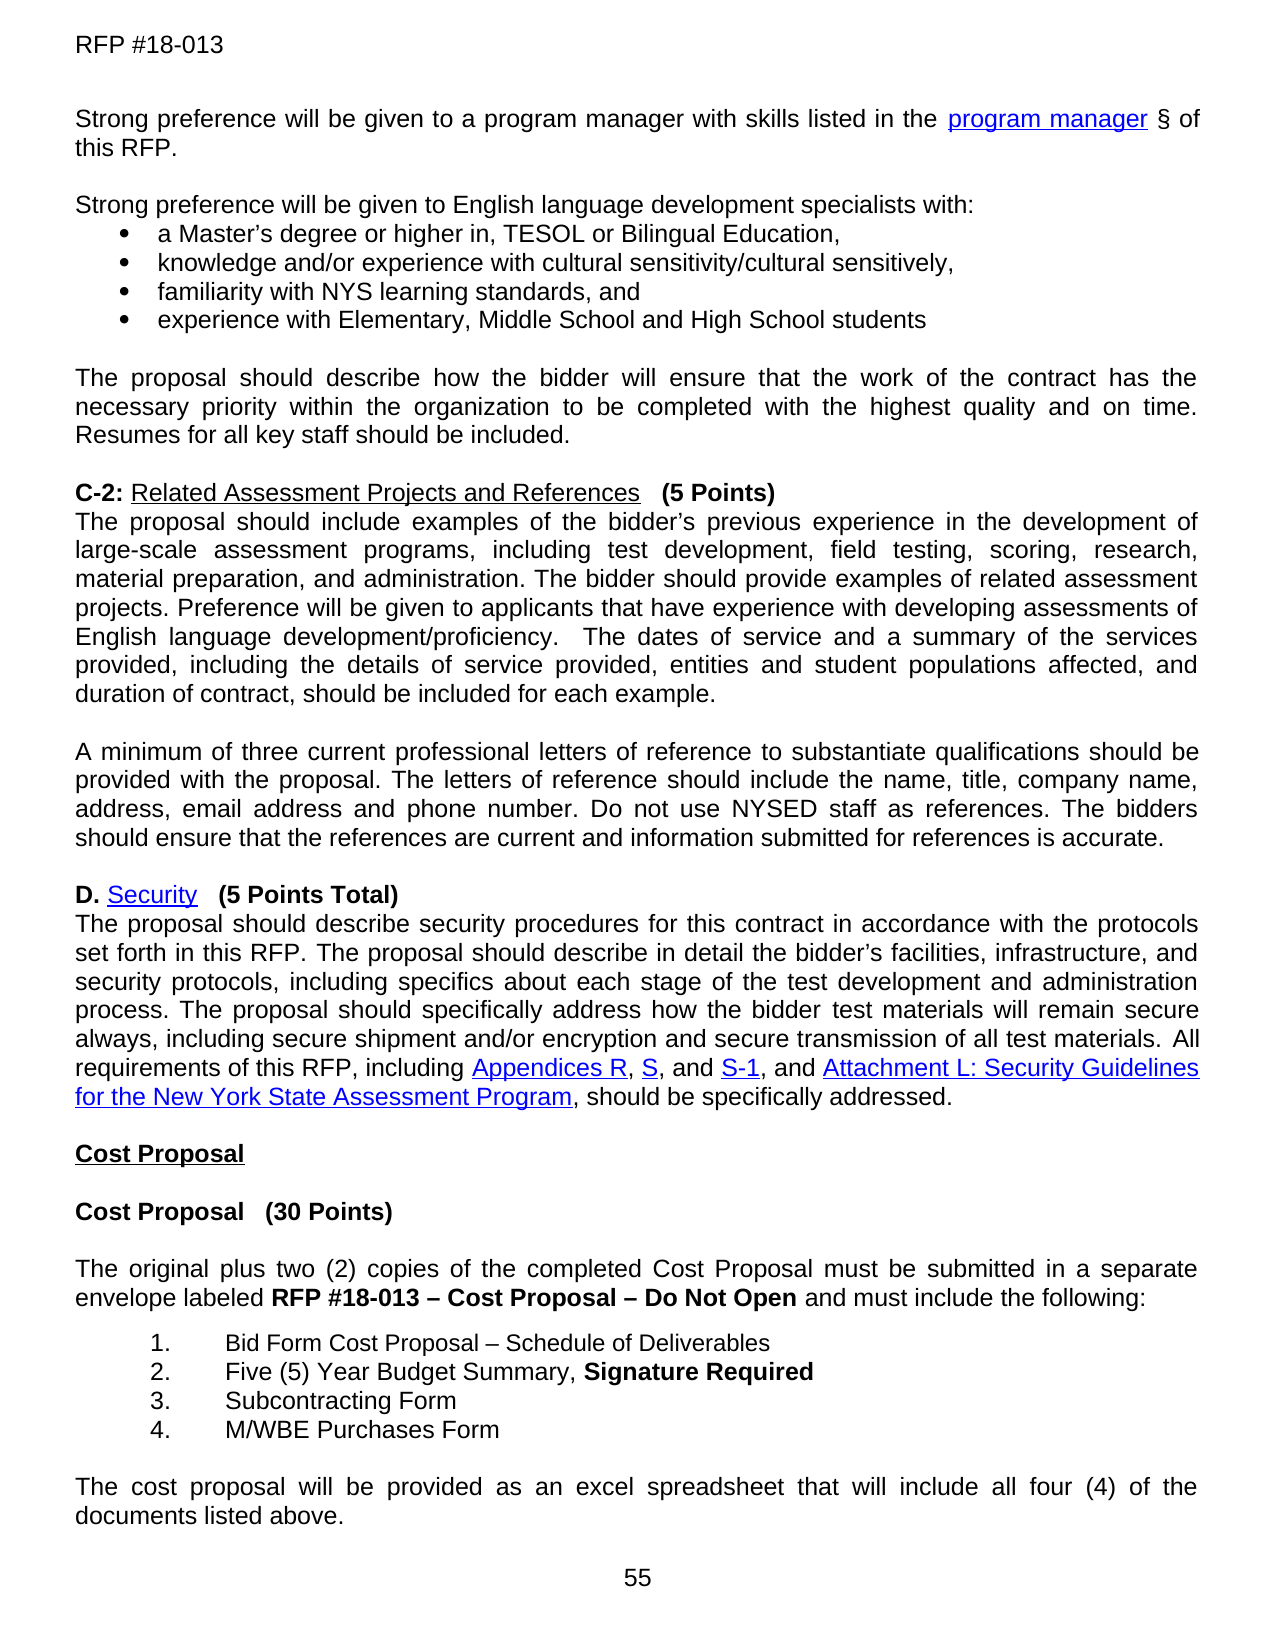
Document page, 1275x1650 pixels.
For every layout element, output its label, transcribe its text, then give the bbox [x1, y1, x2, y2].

text Strong preference will be given to a program manager with skills listed in the program manager § of this RFP. [75, 104, 1200, 161]
subtitle Cost Proposal [75, 1139, 1200, 1168]
list familiarity with NYS learning standards, and [120, 276, 1200, 305]
text Strong preference will be given to English language development specialists with: [75, 190, 1200, 219]
list knowledge and/or experience with cultural sensitivity/cultural sensitively, [120, 248, 1200, 276]
text 3. Subcontracting Form [150, 1386, 1200, 1415]
text The proposal should describe how the bidder will ensure that the work of the contract has the necessary priority within the organization to be completed with the highest quality and on time. Resumes for all key staff should be included. [75, 363, 1200, 449]
text D. Security (5 Points Total) [75, 880, 1200, 909]
text The cost proposal will be provided as an excel spreadsheet that will include all four (4) of the documents listed above. [75, 1472, 1200, 1530]
text The proposal should describe security procedures for this contract in accordance with the protocols set forth in this RFP. The proposal should describe in detail the bidder’s facilities, infrastructure, and security protocols, including specifics about each stage of the test development and administration process. The proposal should specifically address how the bidder test materials will remain secure always, including secure shipment and/or encryption and secure transmission of all test materials. All requirements of this RFP, including Appendices R, S, and S-1, and Attachment L: Security Guidelines for the New York State Assessment Program, should be specifically addressed. [75, 909, 1200, 1110]
text A minimum of three current professional letters of reference to substantiate qualifications should be provided with the proposal. The letters of reference should include the name, title, company name, address, email address and phone number. Do not use NYSED staff as references. The bidders should ensure that the references are current and information submitted for references is accurate. [75, 737, 1200, 852]
list experience with Elementary, Middle School and High School students [120, 305, 1200, 334]
text The original plus two (2) copies of the completed Cost Proposal must be submitted in a separate envelope labeled RFP #18-013 – Cost Proposal – Do Not Open and must include the following: [75, 1254, 1200, 1312]
text Cost Proposal (30 Points) [75, 1197, 1200, 1225]
text 4. M/WBE Purchases Form [150, 1415, 1200, 1443]
text C-2: Related Assessment Projects and References (5 Points) [75, 478, 1200, 507]
text 2. Five (5) Year Budget Summary, Signature Required [150, 1357, 1200, 1386]
text 1. Bid Form Cost Proposal – Schedule of Deliverables [150, 1328, 1200, 1357]
list a Master’s degree or higher in, TESOL or Bilingual Education, [120, 219, 1200, 248]
text The proposal should include examples of the bidder’s previous experience in the development of large-scale assessment programs, including test development, field testing, scoring, research, material preparation, and administration. The bidder should provide examples of related assessment projects. Preference will be given to applicants that have experience with developing assessments of English language development/proficiency. The dates of service and a summary of the services provided, including the details of service provided, entities and student populations affected, and duration of contract, should be included for each example. [75, 507, 1200, 708]
